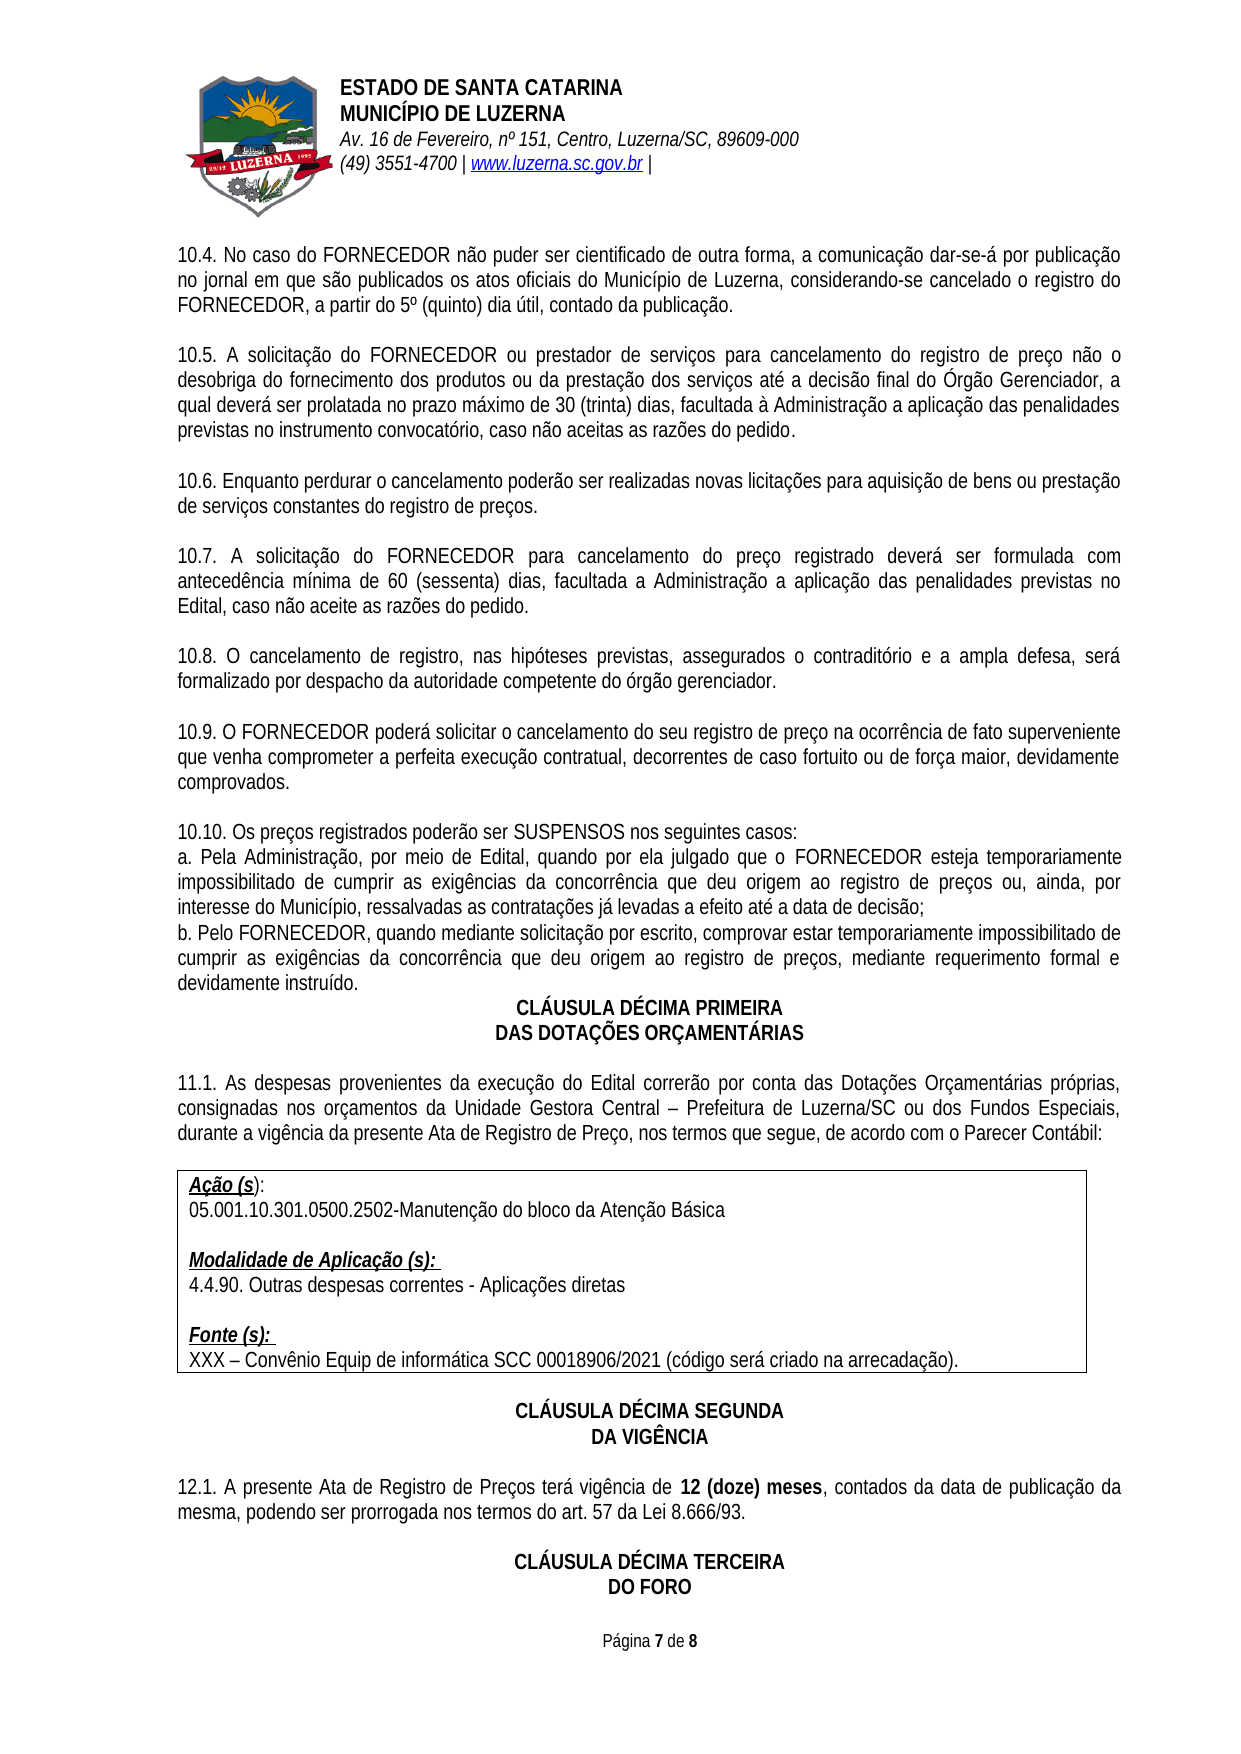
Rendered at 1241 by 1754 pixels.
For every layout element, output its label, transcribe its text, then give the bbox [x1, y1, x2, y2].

text a. Pela Administração, por meio de Edital, quando por ela julgado que o FORNECEDOR esteja temporariamente impossibilitado de cumprir as exigências da concorrência que deu origem ao registro de preços ou, ainda, por interesse do Município, ressalvadas as contratações já levadas a efeito até a data de decisão; [177, 844, 1122, 919]
text 10.7. A solicitação do FORNECEDOR para cancelamento do preço registrado deverá ser formulada com antecedência mínima de 60 (sessenta) dias, facultada a Administração a aplicação das penalidades previstas no Edital, caso não aceite as razões do pedido. [177, 543, 1122, 618]
table_header Ação (s): 05.001.10.301.0500.2502-Manutenção do bloco da Atenção Básica Modalidade de Aplicação (s): 4.4.90. Outras despesas correntes - Aplicações diretas Fonte (s): XXX – Convênio Equip de informática SCC 00018906/2021 (código será criado na arrecadação). [178, 1171, 1086, 1372]
text 11.1. As despesas provenientes da execução do Edital correrão por conta das Dotações Orçamentárias próprias, consignadas nos orçamentos da Unidade Gestora Central – Prefeitura de Luzerna/SC ou dos Fundos Especiais, durante a vigência da presente Ata de Registro de Preço, nos termos que segue, de acordo com o Parecer Contábil: [177, 1070, 1122, 1145]
picture [184, 73, 333, 218]
text DA VIGÊNCIA [177, 1423, 1122, 1449]
text CLÁUSULA DÉCIMA PRIMEIRA [177, 995, 1122, 1020]
text 10.10. Os preços registrados poderão ser SUSPENSOS nos seguintes casos: [177, 819, 1122, 844]
text 10.6. Enquanto perdurar o cancelamento poderão ser realizadas novas licitações para aquisição de bens ou prestação de serviços constantes do registro de preços. [177, 467, 1122, 518]
text 10.4. No caso do FORNECEDOR não puder ser cientificado de outra forma, a comunicação dar-se-á por publicação no jornal em que são publicados os atos oficiais do Município de Luzerna, considerando-se cancelado o registro do FORNECEDOR, a partir do 5º (quinto) dia útil, contado da publicação. [177, 242, 1122, 317]
text CLÁUSULA DÉCIMA SEGUNDA [177, 1398, 1122, 1423]
text 10.8. O cancelamento de registro, nas hipóteses previstas, assegurados o contraditório e a ampla defesa, será formalizado por despacho da autoridade competente do órgão gerenciador. [177, 643, 1122, 693]
text 10.9. O FORNECEDOR poderá solicitar o cancelamento do seu registro de preço na ocorrência de fato superveniente que venha comprometer a perfeita execução contratual, decorrentes de caso fortuito ou de força maior, devidamente comprovados. [177, 718, 1122, 794]
text 12.1. A presente Ata de Registro de Preços terá vigência de 12 (doze) meses, contados da data de publicação da mesma, podendo ser prorrogada nos termos do art. 57 da Lei 8.666/93. [177, 1474, 1122, 1524]
text 10.5. A solicitação do FORNECEDOR ou prestador de serviços para cancelamento do registro de preço não o desobriga do fornecimento dos produtos ou da prestação dos serviços até a decisão final do Órgão Gerenciador, a qual deverá ser prolatada no prazo máximo de 30 (trinta) dias, facultada à Administração a aplicação das penalidades previstas no instrumento convocatório, caso não aceitas as razões do pedido. [177, 342, 1122, 442]
text DO FORO [177, 1574, 1122, 1599]
text b. Pelo FORNECEDOR, quando mediante solicitação por escrito, comprovar estar temporariamente impossibilitado de cumprir as exigências da concorrência que deu origem ao registro de preços, mediante requerimento formal e devidamente instruído. [177, 919, 1122, 995]
text DAS DOTAÇÕES ORÇAMENTÁRIAS [177, 1020, 1122, 1045]
text CLÁUSULA DÉCIMA TERCEIRA [177, 1549, 1122, 1574]
